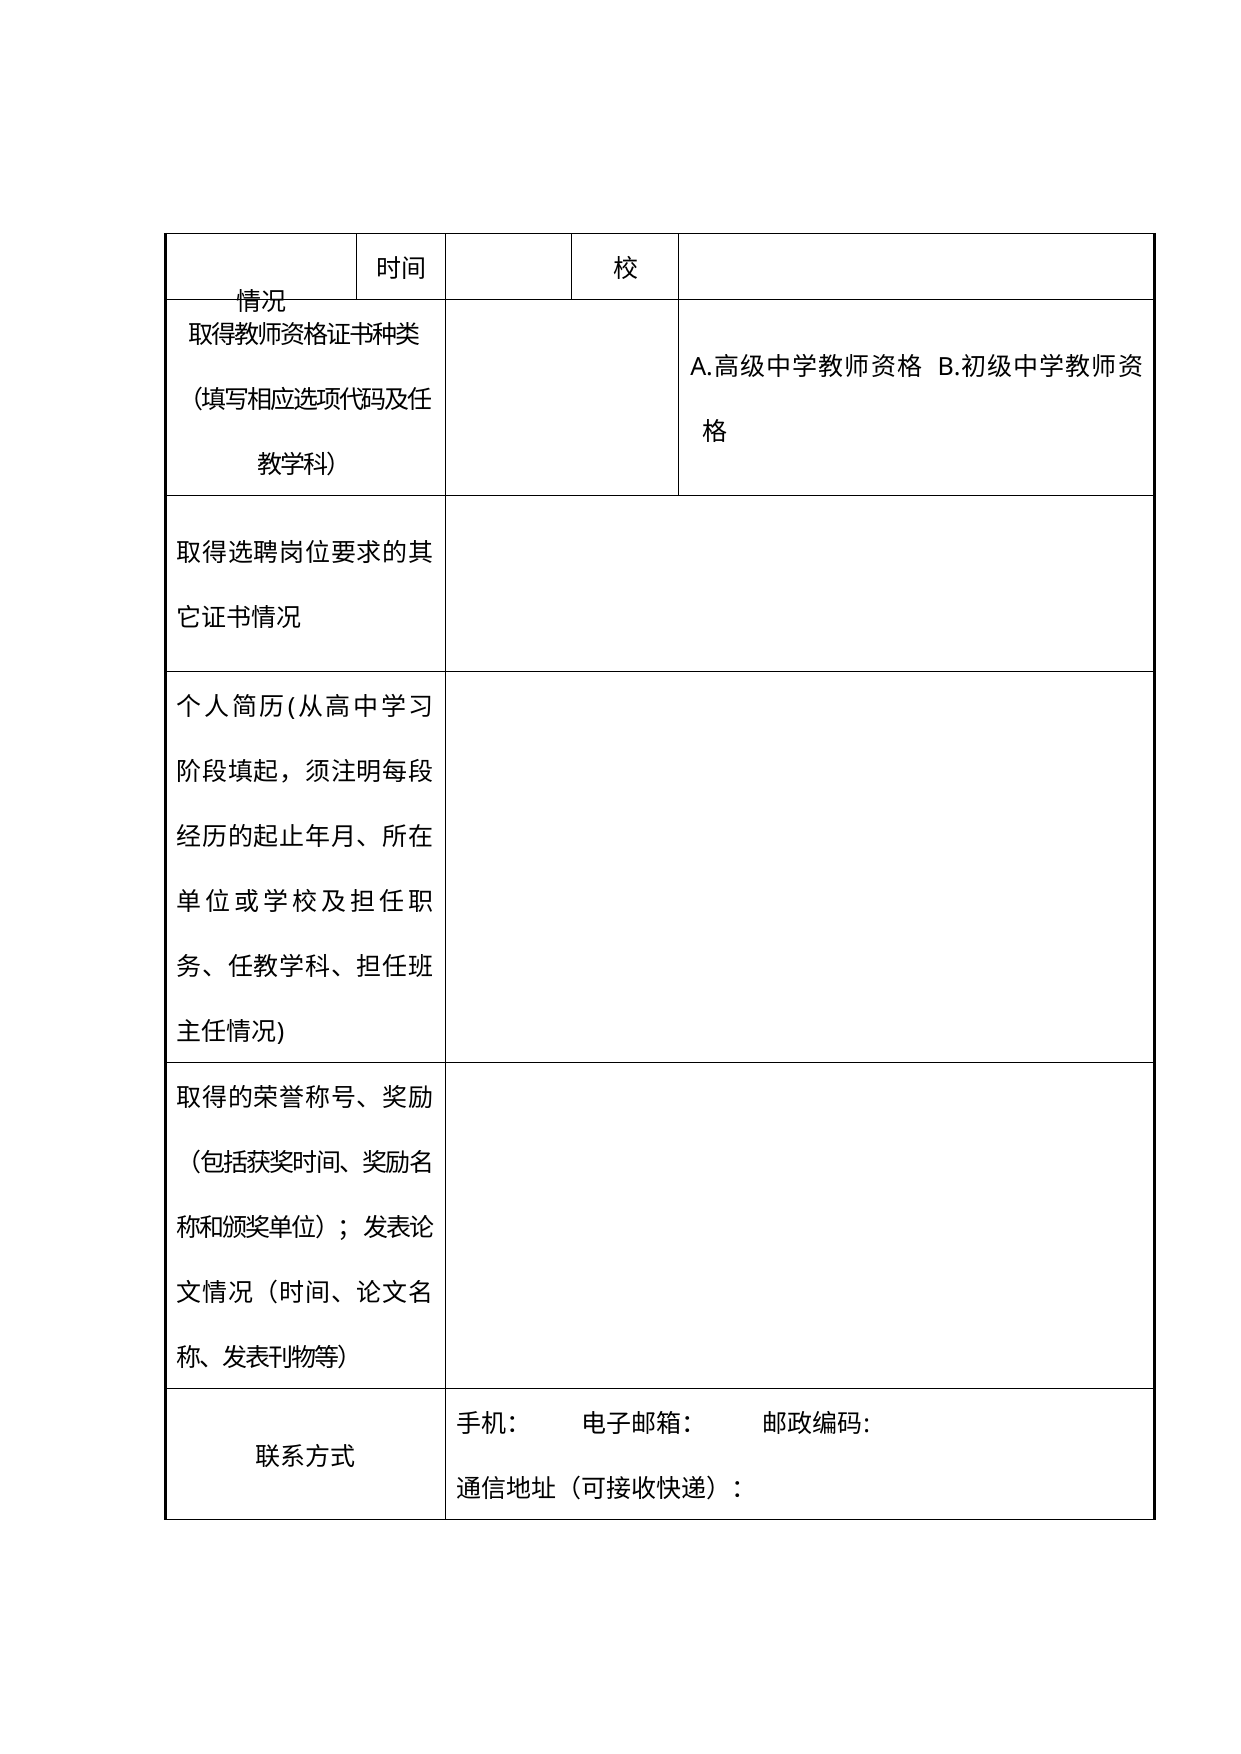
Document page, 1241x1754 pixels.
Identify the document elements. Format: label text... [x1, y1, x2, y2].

table_cell 手机： 电子邮箱： 邮政编码: 通信地址（可接收快递）： [446, 1389, 1153, 1519]
table_cell A.高级中学教师资格 B.初级中学教师资格 [679, 300, 1153, 495]
table_cell 取得选聘岗位要求的其它证书情况 [167, 496, 445, 671]
table_cell [446, 300, 678, 495]
table_cell [446, 234, 571, 299]
table_cell [679, 234, 1153, 299]
table_cell [446, 496, 1153, 671]
table_cell 取得的荣誉称号、奖励（包括获奖时间、奖励名称和颁奖单位）；发表论文情况（时间、论文名称、发表刊物等） [167, 1063, 445, 1388]
table_cell 毕业院校 [572, 234, 678, 299]
table_cell 取得教师资格证书种类 （填写相应选项代码及任教学科） [167, 300, 445, 495]
table_cell 个人简历(从高中学习阶段填起，须注明每段经历的起止年月、所在单位或学校及担任职务、任教学科、担任班主任情况) [167, 672, 445, 1062]
table_cell [446, 672, 1153, 1062]
table_cell 毕业时间 [357, 234, 445, 299]
table_cell [446, 1063, 1153, 1388]
table_cell 联系方式 [167, 1389, 445, 1519]
